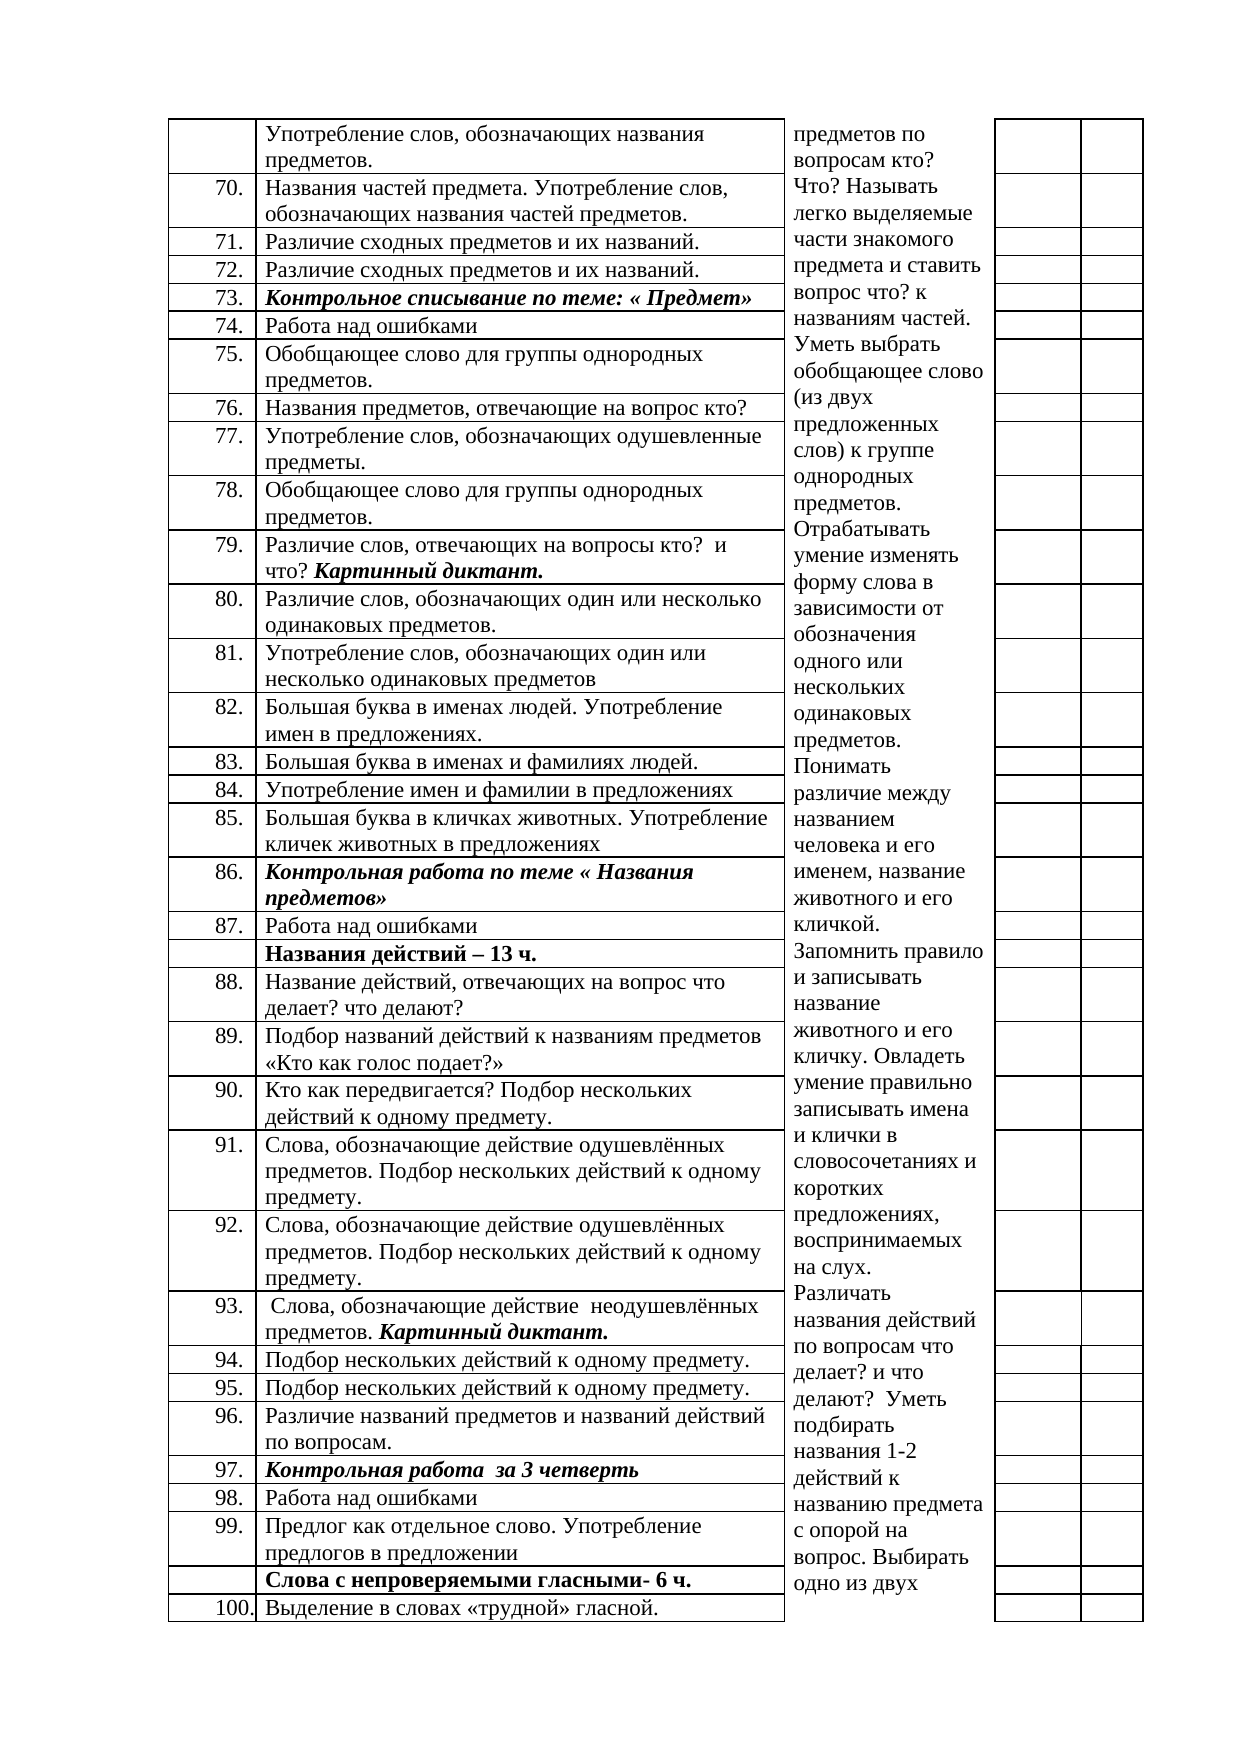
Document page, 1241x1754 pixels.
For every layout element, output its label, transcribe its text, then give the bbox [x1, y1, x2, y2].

table_cell Различие сходных предметов и их названий. [257, 256, 784, 282]
table_cell [1082, 639, 1142, 692]
table_cell Употребление слов, обозначающих один или несколько одинаковых предметов [257, 639, 784, 692]
table_cell Подбор нескольких действий к одному предмету. [257, 1346, 784, 1373]
table_cell [1082, 1402, 1142, 1455]
table_cell [169, 312, 255, 338]
table_cell [169, 1346, 255, 1373]
table_cell [1082, 1567, 1142, 1593]
table_cell [169, 1211, 255, 1290]
table_cell [996, 940, 1080, 966]
table_cell [1082, 968, 1142, 1021]
table_cell [169, 1022, 255, 1075]
table_cell Употребление имен и фамилии в предложениях [257, 776, 784, 802]
table_cell [996, 968, 1080, 1021]
table_cell Подбор нескольких действий к одному предмету. [257, 1374, 784, 1401]
table_cell Кто как передвигается? Подбор нескольких действий к одному предмету. [257, 1077, 784, 1129]
table_cell [1082, 912, 1142, 938]
table_cell [1082, 531, 1142, 583]
table_cell [169, 585, 255, 638]
table_cell [996, 422, 1080, 475]
table_cell Контрольная работа за 3 четверть [257, 1456, 784, 1483]
table_cell Слова с непроверяемыми гласными- 6 ч. [257, 1567, 784, 1593]
table_cell [169, 968, 255, 1021]
table_cell [996, 1292, 1081, 1345]
table_cell [1082, 422, 1142, 475]
table_cell Различие слов, обозначающих один или несколько одинаковых предметов. [257, 585, 784, 638]
table_cell [1082, 1484, 1142, 1511]
table_cell [1082, 804, 1142, 856]
table_cell [996, 1512, 1080, 1565]
table_cell Различие названий предметов и названий действий по вопросам. [257, 1402, 784, 1455]
table_cell [1082, 1595, 1142, 1621]
table_cell Название действий, отвечающих на вопрос что делает? что делают? [257, 968, 784, 1021]
table_cell [996, 639, 1080, 692]
table_cell [169, 228, 255, 254]
table_cell [169, 1567, 255, 1593]
table_cell [996, 312, 1080, 338]
table_cell [1082, 312, 1142, 338]
table_cell [1082, 476, 1142, 529]
table_cell [996, 476, 1080, 529]
table_cell [996, 340, 1080, 393]
table_cell [996, 1022, 1080, 1075]
table_cell [996, 748, 1080, 774]
table_cell [169, 1077, 255, 1129]
table_cell Различие сходных предметов и их названий. [257, 228, 784, 254]
table_cell [169, 531, 255, 583]
table_cell [169, 776, 255, 802]
table_cell [169, 476, 255, 529]
table_cell [996, 531, 1080, 583]
table_cell [169, 1402, 255, 1455]
table_cell [1082, 940, 1142, 966]
table_cell [996, 120, 1080, 172]
table_cell [996, 776, 1080, 802]
table_cell Названия действий – 13 ч. [257, 940, 784, 966]
table_cell [1082, 1131, 1142, 1210]
table_cell Слова, обозначающие действие одушевлённых предметов. Подбор нескольких действий к одному предмету. [257, 1211, 784, 1290]
table_cell [996, 394, 1080, 421]
table_cell Большая буква в именах и фамилиях людей. [257, 748, 784, 774]
table_cell [996, 256, 1080, 282]
table_cell Работа над ошибками [257, 1484, 784, 1511]
table_cell [169, 858, 255, 911]
table_cell [169, 1456, 255, 1483]
table_cell [996, 174, 1080, 227]
table_cell Подбор названий действий к названиям предметов «Кто как голос подает?» [257, 1022, 784, 1075]
table_cell [169, 912, 255, 938]
table_cell [169, 394, 255, 421]
table_cell [169, 639, 255, 692]
table_cell [996, 1211, 1080, 1290]
table_cell [996, 1402, 1080, 1455]
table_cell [257, 120, 784, 172]
table_cell [1082, 1292, 1142, 1345]
table_cell Названия предметов, отвечающие на вопрос кто? [257, 394, 784, 421]
table_cell Контрольное списывание по теме: « Предмет» [257, 284, 784, 310]
table_cell [1082, 1512, 1142, 1565]
table_cell Предлог как отдельное слово. Употребление предлогов в предложении [257, 1512, 784, 1565]
table_cell [1082, 748, 1142, 774]
table_cell [1082, 693, 1142, 746]
table_cell [1082, 1211, 1142, 1290]
table_cell Работа над ошибками [257, 312, 784, 338]
table_cell [996, 804, 1080, 856]
table_cell Большая буква в кличках животных. Употребление кличек животных в предложениях [257, 804, 784, 856]
table_cell [169, 693, 255, 746]
table_cell Названия частей предмета. Употребление слов, обозначающих названия частей предметов. [257, 174, 784, 227]
table_cell [996, 912, 1080, 938]
table_cell Работа над ошибками [257, 912, 784, 938]
table_cell [1082, 256, 1142, 282]
table_cell [996, 1374, 1080, 1401]
table_cell [169, 1292, 255, 1345]
table_cell [169, 1512, 255, 1565]
table_cell [169, 1595, 255, 1621]
table_cell [996, 1456, 1080, 1483]
table_cell Употребление слов, обозначающих одушевленные предметы. [257, 422, 784, 475]
table_cell [169, 174, 255, 227]
table_cell [169, 422, 255, 475]
table_cell [1082, 1456, 1142, 1483]
table_cell [169, 804, 255, 856]
table_cell [996, 693, 1080, 746]
table_cell [996, 858, 1080, 911]
table_cell [996, 585, 1080, 638]
table_cell [996, 1346, 1080, 1373]
table_cell [996, 1131, 1080, 1210]
table_cell [1082, 1022, 1142, 1075]
table_cell [169, 1374, 255, 1401]
table_cell [169, 748, 255, 774]
table_cell [1082, 394, 1142, 421]
table_cell [996, 1484, 1080, 1511]
table_cell Обобщающее слово для группы однородных предметов. [257, 476, 784, 529]
table_cell Контрольная работа по теме « Названия предметов» [257, 858, 784, 911]
table_cell [1082, 174, 1142, 227]
table_cell [996, 1567, 1080, 1593]
table_cell [169, 1131, 255, 1210]
table_cell [1082, 340, 1142, 393]
table_cell Выделение в словах «трудной» гласной. [257, 1595, 784, 1621]
table_cell Различие слов, отвечающих на вопросы кто? и что? Картинный диктант. [257, 531, 784, 583]
table_cell [1082, 776, 1142, 802]
table_cell [169, 120, 255, 172]
table_cell Слова, обозначающие действие неодушевлённых предметов. Картинный диктант. [257, 1292, 784, 1345]
table_cell Обобщающее слово для группы однородных предметов. [257, 340, 784, 393]
table_cell [1082, 858, 1142, 911]
table_cell [1082, 120, 1142, 172]
table_cell [1082, 284, 1142, 310]
table_cell [169, 1484, 255, 1511]
table_cell [996, 1077, 1080, 1129]
table_cell [1082, 585, 1142, 638]
table_cell [996, 284, 1080, 310]
table_cell [169, 256, 255, 282]
table_cell [169, 340, 255, 393]
table_cell [169, 940, 255, 966]
table_cell [1082, 1077, 1142, 1129]
table_cell [169, 284, 255, 310]
table_cell Большая буква в именах людей. Употребление имен в предложениях. [257, 693, 784, 746]
table_cell Слова, обозначающие действие одушевлённых предметов. Подбор нескольких действий к одному предмету. [257, 1131, 784, 1210]
table_cell [1082, 1374, 1142, 1401]
table_cell [1082, 228, 1142, 254]
table_cell [996, 1595, 1080, 1621]
table_cell [1082, 1346, 1142, 1373]
table_cell [996, 228, 1080, 254]
